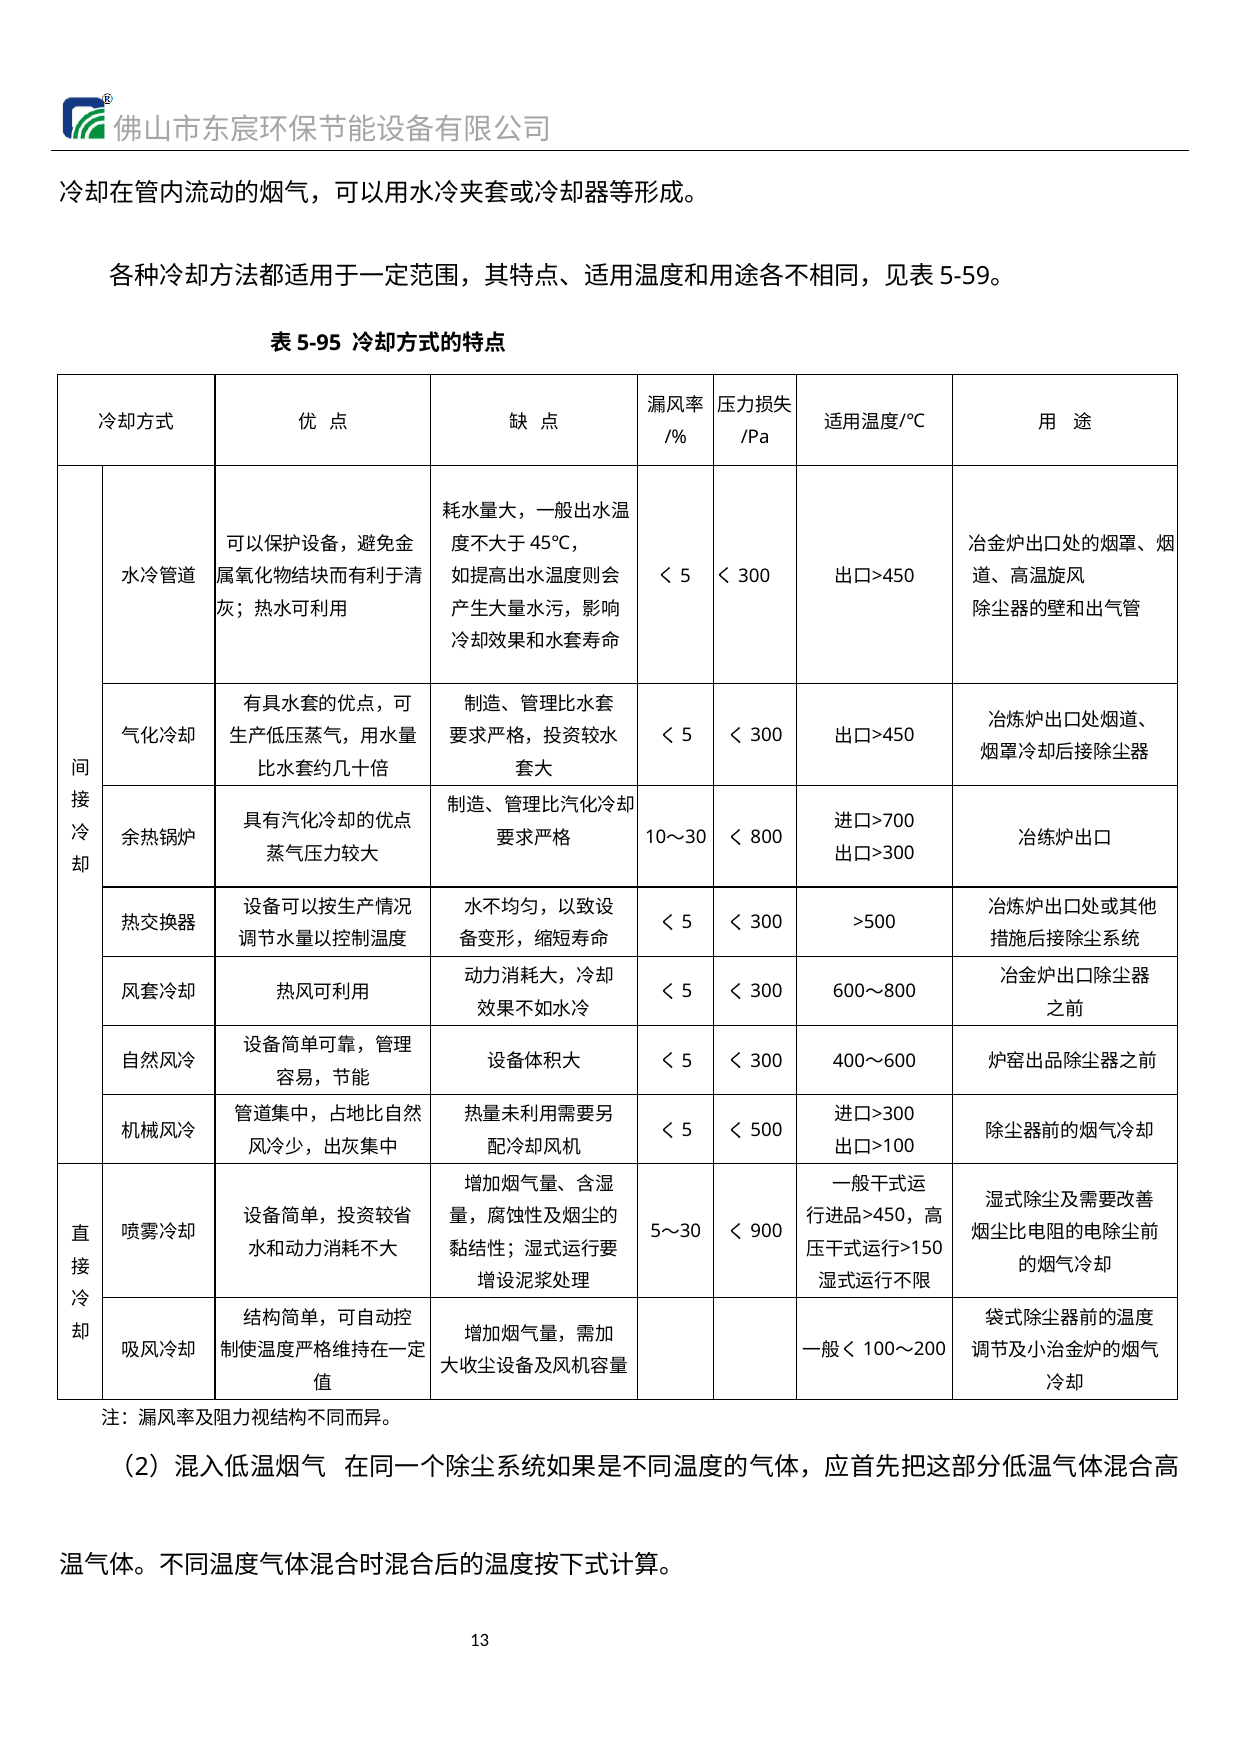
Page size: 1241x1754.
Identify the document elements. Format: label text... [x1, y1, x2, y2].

table_cell く5 [638, 1026, 713, 1094]
table_header 优 点 [216, 375, 430, 465]
table_cell 热量未利用需要另 配冷却风机 [431, 1095, 637, 1163]
table_cell 增加烟气量、含湿 量，腐蚀性及烟尘的 黏结性；湿式运行要 增设泥浆处理 [431, 1164, 637, 1297]
table_cell [714, 1298, 796, 1399]
table_cell 10〜30 [638, 786, 713, 886]
table_cell く300 [714, 466, 796, 683]
table_cell 机械风冷 [103, 1095, 214, 1163]
table_cell 可以保护设备，避免金属氧化物结块而有利于清灰；热水可利用 [216, 466, 430, 683]
table_cell 热风可利用 [216, 957, 430, 1025]
table_cell 出口>450 [797, 466, 952, 683]
table_header 压力损失 /Pa [714, 375, 796, 465]
table_cell 设备体积大 [431, 1026, 637, 1094]
table_cell 制造、管理比水套 要求严格，投资较水 套大 [431, 684, 637, 785]
table_cell 增加烟气量，需加 大收尘设备及风机容量 [431, 1298, 637, 1399]
picture [59, 90, 114, 140]
table_cell 袋式除尘器前的温度 调节及小治金炉的烟气 冷却 [953, 1298, 1177, 1399]
table_header 用 途 [953, 375, 1177, 465]
table_cell 余热锅炉 [103, 786, 214, 886]
table_cell 有具水套的优点，可 生产低压蒸气，用水量 比水套约几十倍 [216, 684, 430, 785]
table_header 漏风率 /% [638, 375, 713, 465]
table_cell 风套冷却 [103, 957, 214, 1025]
table_cell >500 [797, 888, 952, 956]
table_header 缺 点 [431, 375, 637, 465]
table_cell 热交换器 [103, 888, 214, 956]
table_cell 除尘器前的烟气冷却 [953, 1095, 1177, 1163]
table_cell 气化冷却 [103, 684, 214, 785]
table_cell く300 [714, 888, 796, 956]
table_cell 喷雾冷却 [103, 1164, 214, 1297]
table_cell 5〜30 [638, 1164, 713, 1297]
table_header 适用温度/℃ [797, 375, 952, 465]
table_cell く800 [714, 786, 796, 886]
table_cell く5 [638, 957, 713, 1025]
table_cell 耗水量大，一般出水温度不大于45℃， 如提高出水温度则会 产生大量水污，影响 冷却效果和水套寿命 [431, 466, 637, 683]
table_cell 冶炼炉出口处烟道、 烟罩冷却后接除尘器 [953, 684, 1177, 785]
table_cell 进口>300 出口>100 [797, 1095, 952, 1163]
table_cell 冶练炉出口 [953, 786, 1177, 886]
table_cell く5 [638, 684, 713, 785]
table_cell 吸风冷却 [103, 1298, 214, 1399]
table_cell 结构简单，可自动控 制使温度严格维持在一定值 [216, 1298, 430, 1399]
table_cell く5 [638, 888, 713, 956]
table_cell 出口>450 [797, 684, 952, 785]
table_cell 进口>700 出口>300 [797, 786, 952, 886]
list （2）混入低温烟气 在同一个除尘系统如果是不同温度的气体，应首先把这部分低温气体混合高温气体。不同温度气体混合时混合后的温度按下式计算。 [59, 1432, 1181, 1595]
table_cell く900 [714, 1164, 796, 1297]
table_cell 间 接 冷 却 [58, 466, 102, 1163]
table_header 冷却方式 [58, 375, 214, 465]
table_cell 动力消耗大，冷却 效果不如水冷 [431, 957, 637, 1025]
table_cell 设备可以按生产情况 调节水量以控制温度 [216, 888, 430, 956]
table_cell 水冷管道 [103, 466, 214, 683]
table_cell 水不均匀，以致设 备变形，缩短寿命 [431, 888, 637, 956]
table_cell 湿式除尘及需要改善 烟尘比电阻的电除尘前 的烟气冷却 [953, 1164, 1177, 1297]
table_cell 具有汽化冷却的优点 蒸气压力较大 [216, 786, 430, 886]
table_cell 一般く100〜200 [797, 1298, 952, 1399]
table_cell 冶炼炉出口处或其他 措施后接除尘系统 [953, 888, 1177, 956]
table_cell く300 [714, 1026, 796, 1094]
list 表5-95 冷却方式的特点 [59, 324, 1181, 357]
table_cell 管道集中，占地比自然风冷少，出灰集中 [216, 1095, 430, 1163]
table_cell く5 [638, 1095, 713, 1163]
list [59, 158, 1181, 223]
table_cell 设备简单可靠，管理 容易，节能 [216, 1026, 430, 1094]
table_cell く500 [714, 1095, 796, 1163]
list 各种冷却方法都适用于一定范围，其特点、适用温度和用途各不相同，见表5-59。 [59, 241, 1181, 306]
table_cell 冶金炉出口处的烟罩、烟道、高温旋风 除尘器的壁和出气管 [953, 466, 1177, 683]
table_cell [638, 1298, 713, 1399]
table_cell 制造、管理比汽化冷却要求严格 [431, 786, 637, 886]
table_cell 直 接 冷 却 [58, 1164, 102, 1399]
table_cell 自然风冷 [103, 1026, 214, 1094]
table_cell 400〜600 [797, 1026, 952, 1094]
table_cell く300 [714, 684, 796, 785]
table_cell 一般干式运 行进品>450，高压干式运行>150 湿式运行不限 [797, 1164, 952, 1297]
table_cell 设备简单，投资较省 水和动力消耗不大 [216, 1164, 430, 1297]
table_cell く5 [638, 466, 713, 683]
table_cell く300 [714, 957, 796, 1025]
table_cell 600〜800 [797, 957, 952, 1025]
list 注：漏风率及阻力视结构不同而异。 [59, 1400, 1181, 1432]
table_cell 冶金炉出口除尘器 之前 [953, 957, 1177, 1025]
table_cell 炉窑出品除尘器之前 [953, 1026, 1177, 1094]
